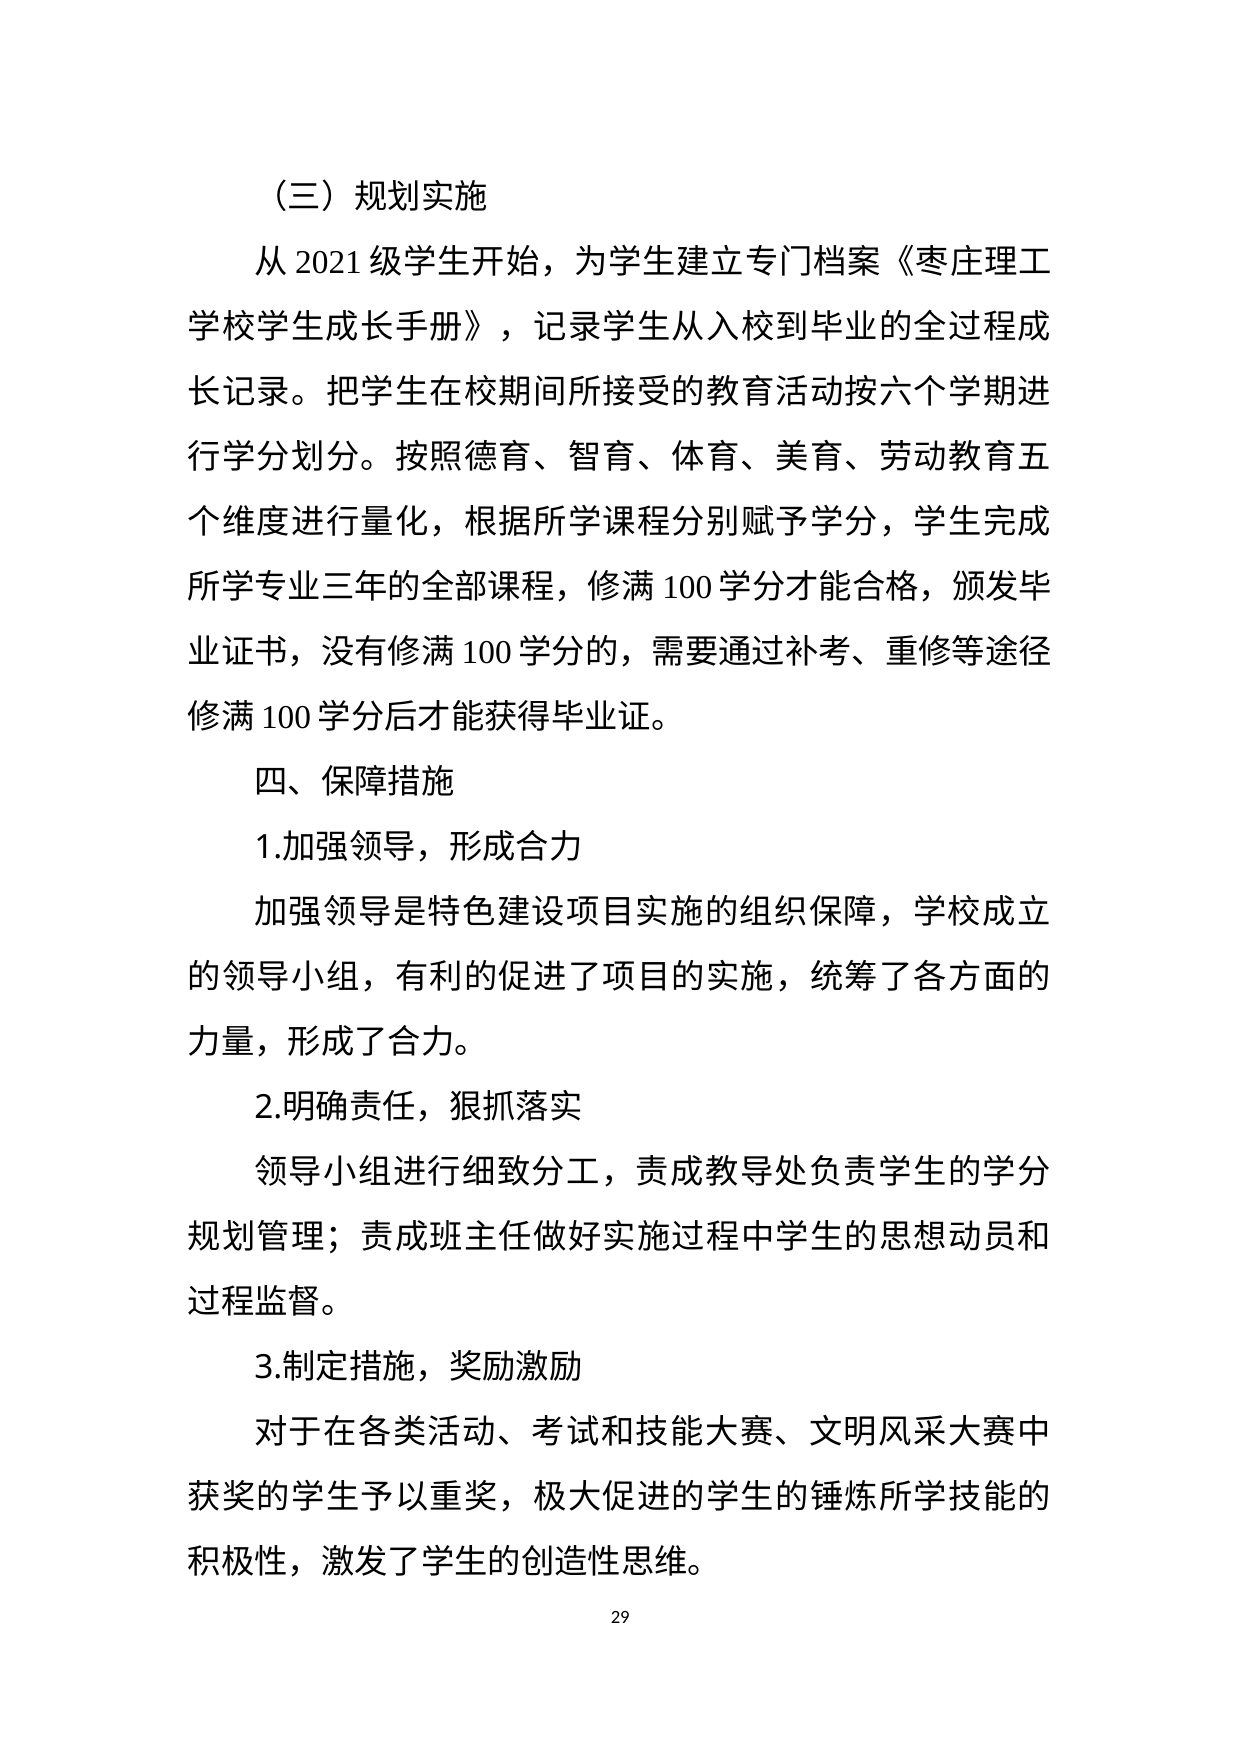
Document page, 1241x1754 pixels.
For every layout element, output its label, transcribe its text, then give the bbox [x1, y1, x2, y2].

text 3.制定措施，奖励激励 [187, 1332, 1053, 1397]
text 四、保障措施 [187, 747, 1053, 812]
text 加强领导是特色建设项目实施的组织保障，学校成立的领导小组，有利的促进了项目的实施，统筹了各方面的力量，形成了合力。 [187, 877, 1053, 1072]
text 从2021级学生开始，为学生建立专门档案《枣庄理工学校学生成长手册》，记录学生从入校到毕业的全过程成长记录。把学生在校期间所接受的教育活动按六个学期进行学分划分。按照德育、智育、体育、美育、劳动教育五个维度进行量化，根据所学课程分别赋予学分，学生完成所学专业三年的全部课程，修满100学分才能合格，颁发毕业证书，没有修满100学分的，需要通过补考、重修等途径修满100学分后才能获得毕业证。 [187, 227, 1053, 747]
text 领导小组进行细致分工，责成教导处负责学生的学分规划管理；责成班主任做好实施过程中学生的思想动员和过程监督。 [187, 1137, 1053, 1332]
text （三）规划实施 [187, 162, 1053, 227]
text 1.加强领导，形成合力 [187, 812, 1053, 877]
text 对于在各类活动、考试和技能大赛、文明风采大赛中获奖的学生予以重奖，极大促进的学生的锤炼所学技能的积极性，激发了学生的创造性思维。 [187, 1397, 1053, 1592]
text 2.明确责任，狠抓落实 [187, 1072, 1053, 1137]
